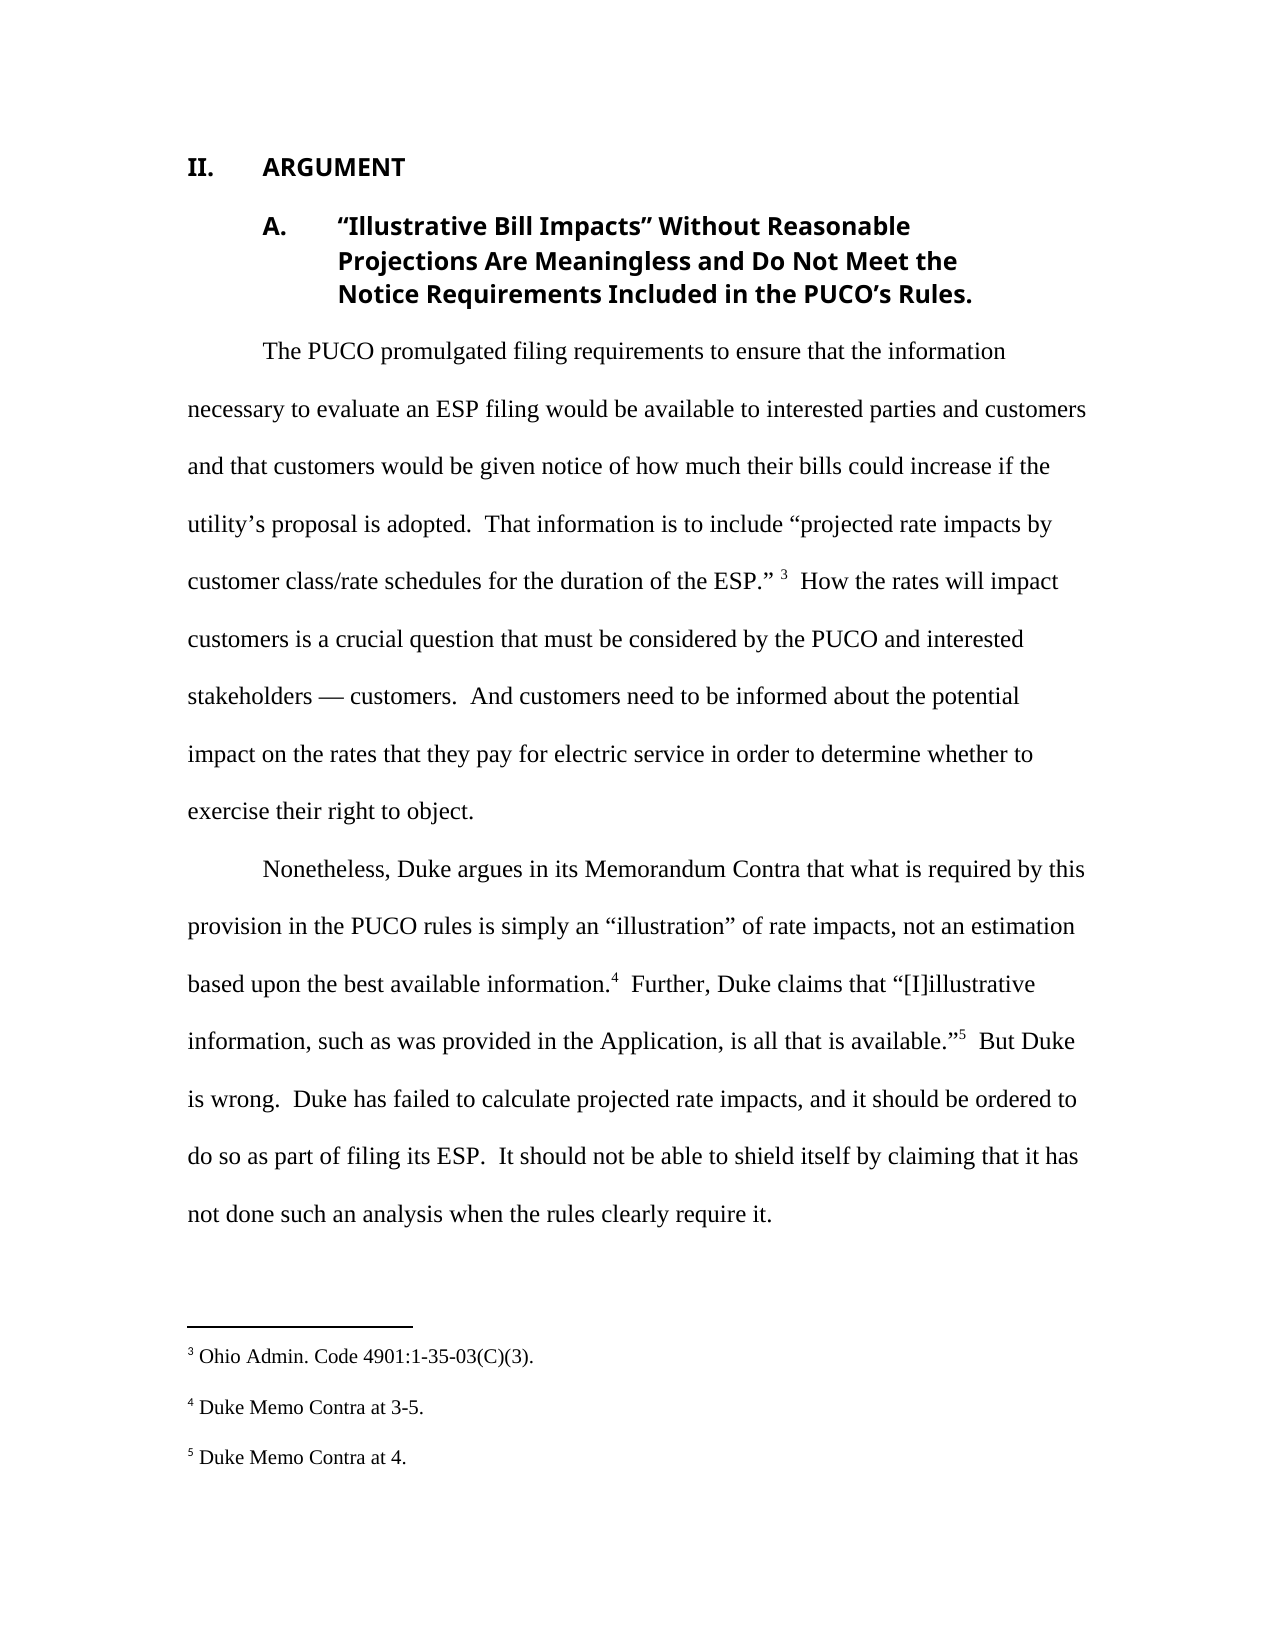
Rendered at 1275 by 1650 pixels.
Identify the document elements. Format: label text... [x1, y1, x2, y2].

subtitle II. ARGUMENT [187, 150, 1087, 184]
text The PUCO promulgated filing requirements to ensure that the information necessary to evaluate an ESP filing would be available to interested parties and customers and that customers would be given notice of how much their bills could increase if the utility’s proposal is adopted. That information is to include “projected rate impacts by customer class/rate schedules for the duration of the ESP.” How the rates will impact customers is a crucial question that must be considered by the PUCO and interested stakeholders — customers. And customers need to be informed about the potential impact on the rates that they pay for electric service in order to determine whether to exercise their right to object. [187, 336, 1087, 825]
subtitle A. “Illustrative Bill Impacts” Without Reasonable Projections Are Meaningless and Do Not Meet the Notice Requirements Included in the PUCO’s Rules. [262, 209, 1012, 311]
text Nonetheless, Duke argues in its Memorandum Contra that what is required by this provision in the PUCO rules is simply an “illustration” of rate impacts, not an estimation based upon the best available information. Further, Duke claims that “[I]illustrative information, such as was provided in the Application, is all that is available.” But Duke is wrong. Duke has failed to calculate projected rate impacts, and it should be ordered to do so as part of filing its ESP. It should not be able to shield itself by claiming that it has not done such an analysis when the rules clearly require it. [187, 854, 1087, 1227]
